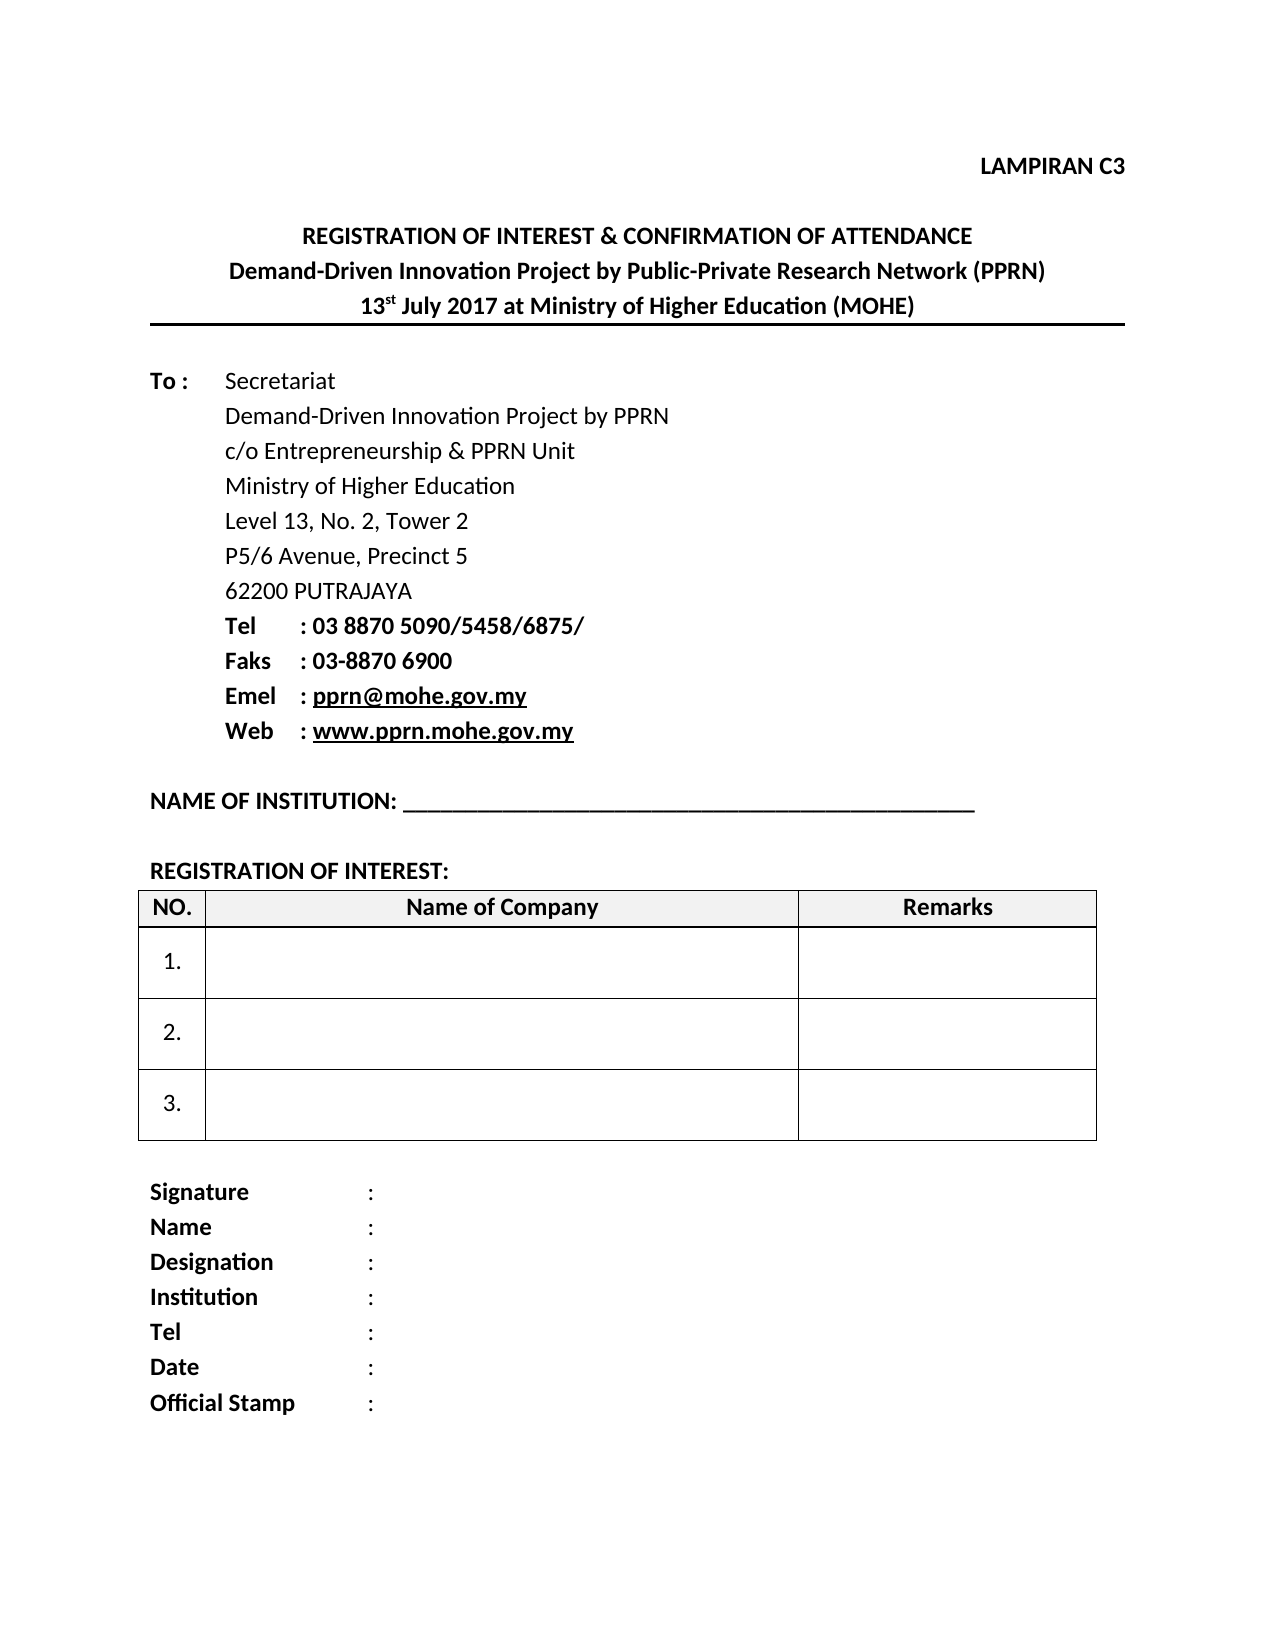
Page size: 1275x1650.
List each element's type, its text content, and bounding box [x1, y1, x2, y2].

text P5/6 Avenue, Precinct 5 [225, 540, 1125, 571]
text Level 13, No. 2, Tower 2 [225, 505, 1125, 536]
text Emel : pprn@mohe.gov.my [225, 680, 1125, 711]
text Demand-Driven Innovation Project by PPRN [225, 400, 1125, 431]
table_cell : [356, 1211, 1097, 1246]
table_cell [799, 999, 1096, 1069]
table_cell : [356, 1281, 1097, 1316]
text Demand-Driven Innovation Project by Public-Private Research Network (PPRN) [150, 255, 1125, 286]
table_cell [206, 999, 798, 1069]
table_header Signature [139, 1176, 356, 1211]
table_cell Designation [139, 1246, 356, 1281]
table_cell : [356, 1352, 1097, 1387]
table_cell Name [139, 1211, 356, 1246]
table_cell Institution [139, 1281, 356, 1316]
text NAME OF INSTITUTION: ______________________________________________ [150, 785, 1125, 816]
table_cell 2. [139, 999, 205, 1069]
text Tel : 03 8870 5090/5458/6875/ [225, 610, 1125, 641]
table_cell : [356, 1316, 1097, 1352]
table_cell Tel [139, 1316, 356, 1352]
table_header : [356, 1176, 1097, 1211]
table_cell 3. [139, 1070, 205, 1140]
text REGISTRATION OF INTEREST & CONFIRMATION OF ATTENDANCE [150, 220, 1125, 251]
table_cell [799, 928, 1096, 997]
text Faks : 03-8870 6900 [225, 645, 1125, 676]
table_cell Official Stamp [139, 1387, 356, 1422]
text Ministry of Higher Education [225, 470, 1125, 501]
text 13st July 2017 at Ministry of Higher Education (MOHE) [150, 290, 1125, 323]
table_cell [206, 928, 798, 997]
table_header Name of Company [206, 891, 798, 926]
text Web : www.pprn.mohe.gov.my [225, 715, 1125, 746]
table_cell Date [139, 1352, 356, 1387]
text REGISTRATION OF INTEREST: [150, 855, 1125, 886]
text 62200 PUTRAJAYA [225, 575, 1125, 606]
table_header NO. [139, 891, 205, 926]
table_cell 1. [139, 928, 205, 997]
table_cell [799, 1070, 1096, 1140]
table_cell [206, 1070, 798, 1140]
table_header Remarks [799, 891, 1096, 926]
text LAMPIRAN C3 [150, 150, 1125, 181]
table_cell : [356, 1246, 1097, 1281]
table_cell : [356, 1387, 1097, 1422]
text To : Secretariat [150, 365, 1125, 396]
text c/o Entrepreneurship & PPRN Unit [225, 435, 1125, 466]
